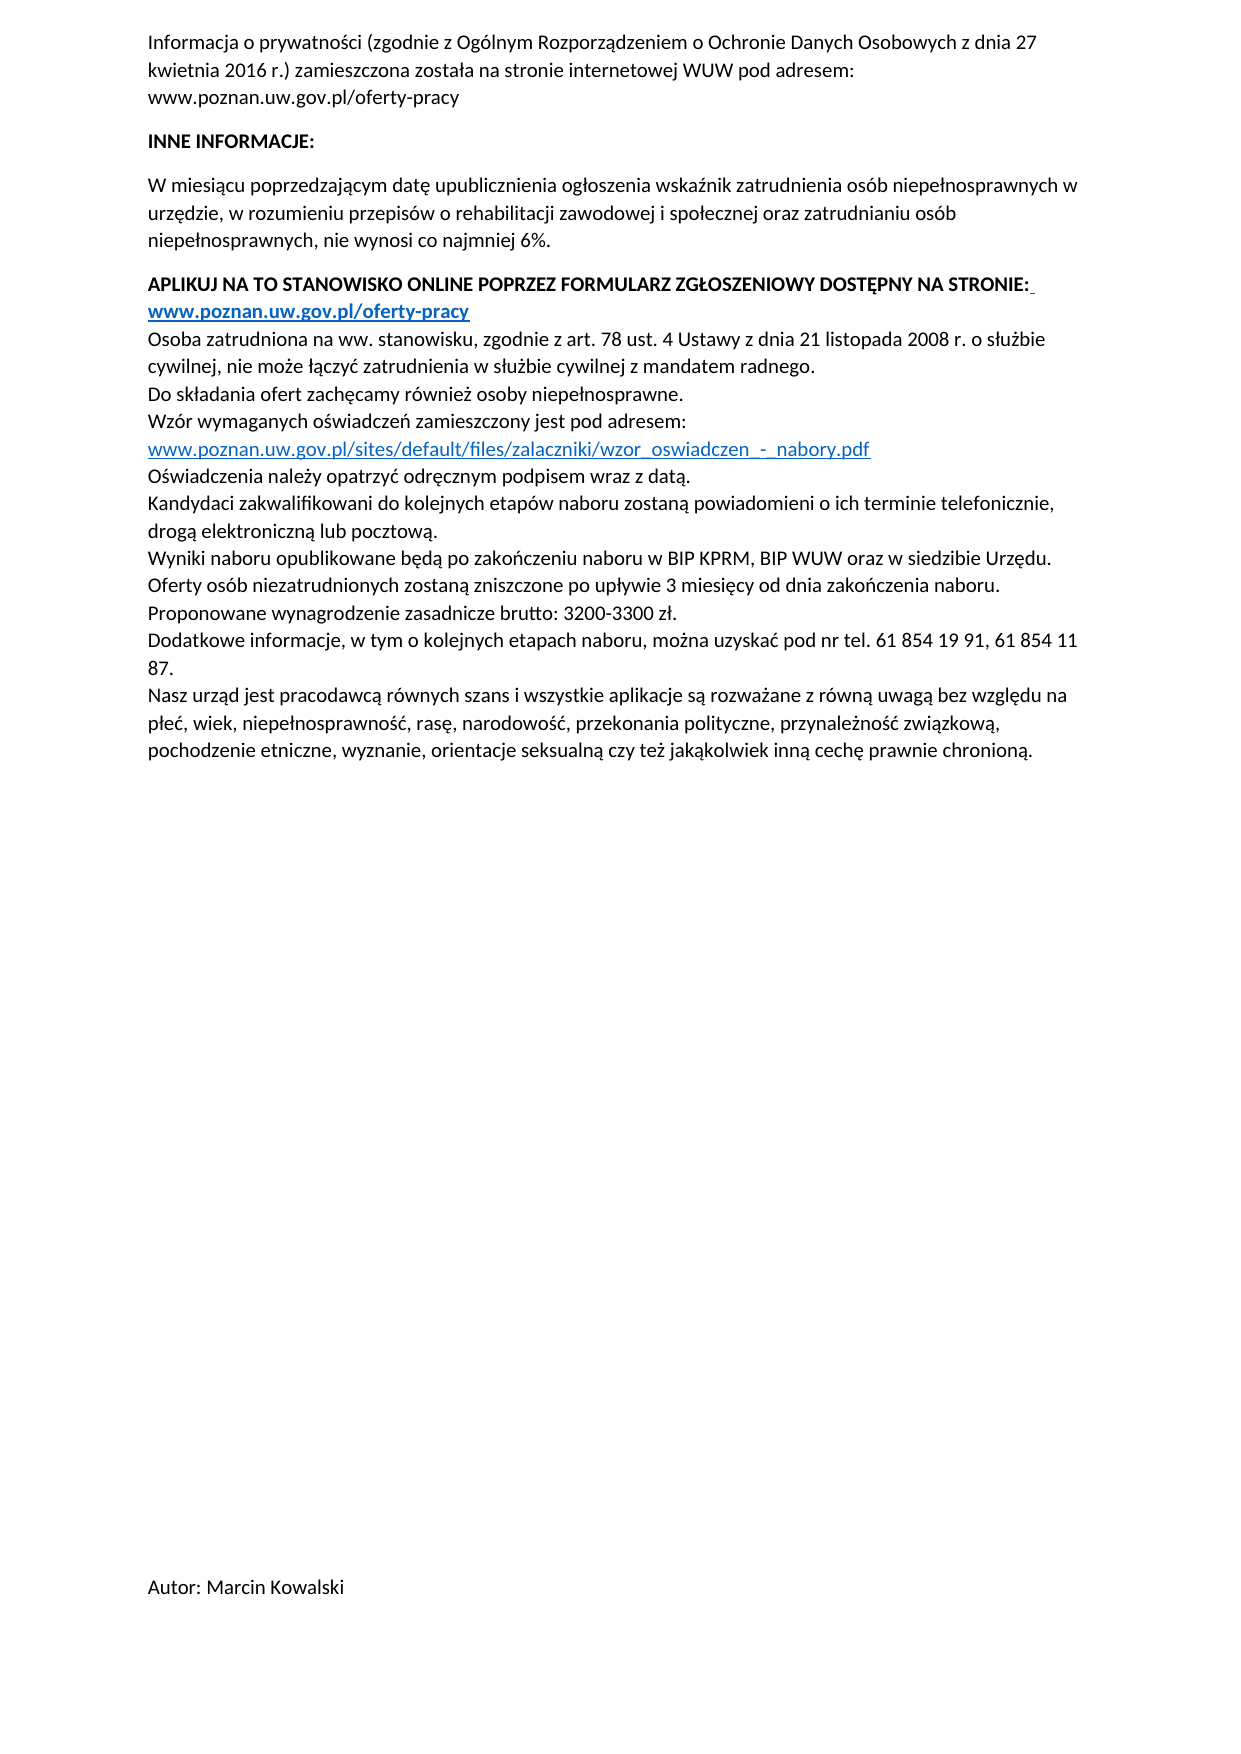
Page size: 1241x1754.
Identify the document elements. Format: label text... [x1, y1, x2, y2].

text Informacja o prywatności (zgodnie z Ogólnym Rozporządzeniem o Ochronie Danych Osobowych z dnia 27 kwietnia 2016 r.) zamieszczona została na stronie internetowej WUW pod adresem: www.poznan.uw.gov.pl/oferty-pracy [148, 29, 1093, 110]
text W miesiącu poprzedzającym datę upublicznienia ogłoszenia wskaźnik zatrudnienia osób niepełnosprawnych w urzędzie, w rozumieniu przepisów o rehabilitacji zawodowej i społecznej oraz zatrudnianiu osób niepełnosprawnych, nie wynosi co najmniej 6%. [148, 172, 1093, 253]
text INNE INFORMACJE: [148, 128, 1093, 154]
text Autor: Marcin Kowalski [148, 1574, 1093, 1600]
text APLIKUJ NA TO STANOWISKO ONLINE POPRZEZ FORMULARZ ZGŁOSZENIOWY DOSTĘPNY NA STRONIE: www.poznan.uw.gov.pl/oferty-pracy Osoba zatrudniona na ww. stanowisku, zgodnie z art. 78 ust. 4 Ustawy z dnia 21 listopada 2008 r. o służbie cywilnej, nie może łączyć zatrudnienia w służbie cywilnej z mandatem radnego. Do składania ofert zachęcamy również osoby niepełnosprawne. Wzór wymaganych oświadczeń zamieszczony jest pod adresem: www.poznan.uw.gov.pl/sites/default/files/zalaczniki/wzor_oswiadczen_-_nabory.pdf Oświadczenia należy opatrzyć odręcznym podpisem wraz z datą. Kandydaci zakwalifikowani do kolejnych etapów naboru zostaną powiadomieni o ich terminie telefonicznie, drogą elektroniczną lub pocztową. Wyniki naboru opublikowane będą po zakończeniu naboru w BIP KPRM, BIP WUW oraz w siedzibie Urzędu. Oferty osób niezatrudnionych zostaną zniszczone po upływie 3 miesięcy od dnia zakończenia naboru. Proponowane wynagrodzenie zasadnicze brutto: 3200-3300 zł. Dodatkowe informacje, w tym o kolejnych etapach naboru, można uzyskać pod nr tel. 61 854 19 91, 61 854 11 87. Nasz urząd jest pracodawcą równych szans i wszystkie aplikacje są rozważane z równą uwagą bez względu na płeć, wiek, niepełnosprawność, rasę, narodowość, przekonania polityczne, przynależność związkową, pochodzenie etniczne, wyznanie, orientacje seksualną czy też jakąkolwiek inną cechę prawnie chronioną. [148, 271, 1093, 762]
